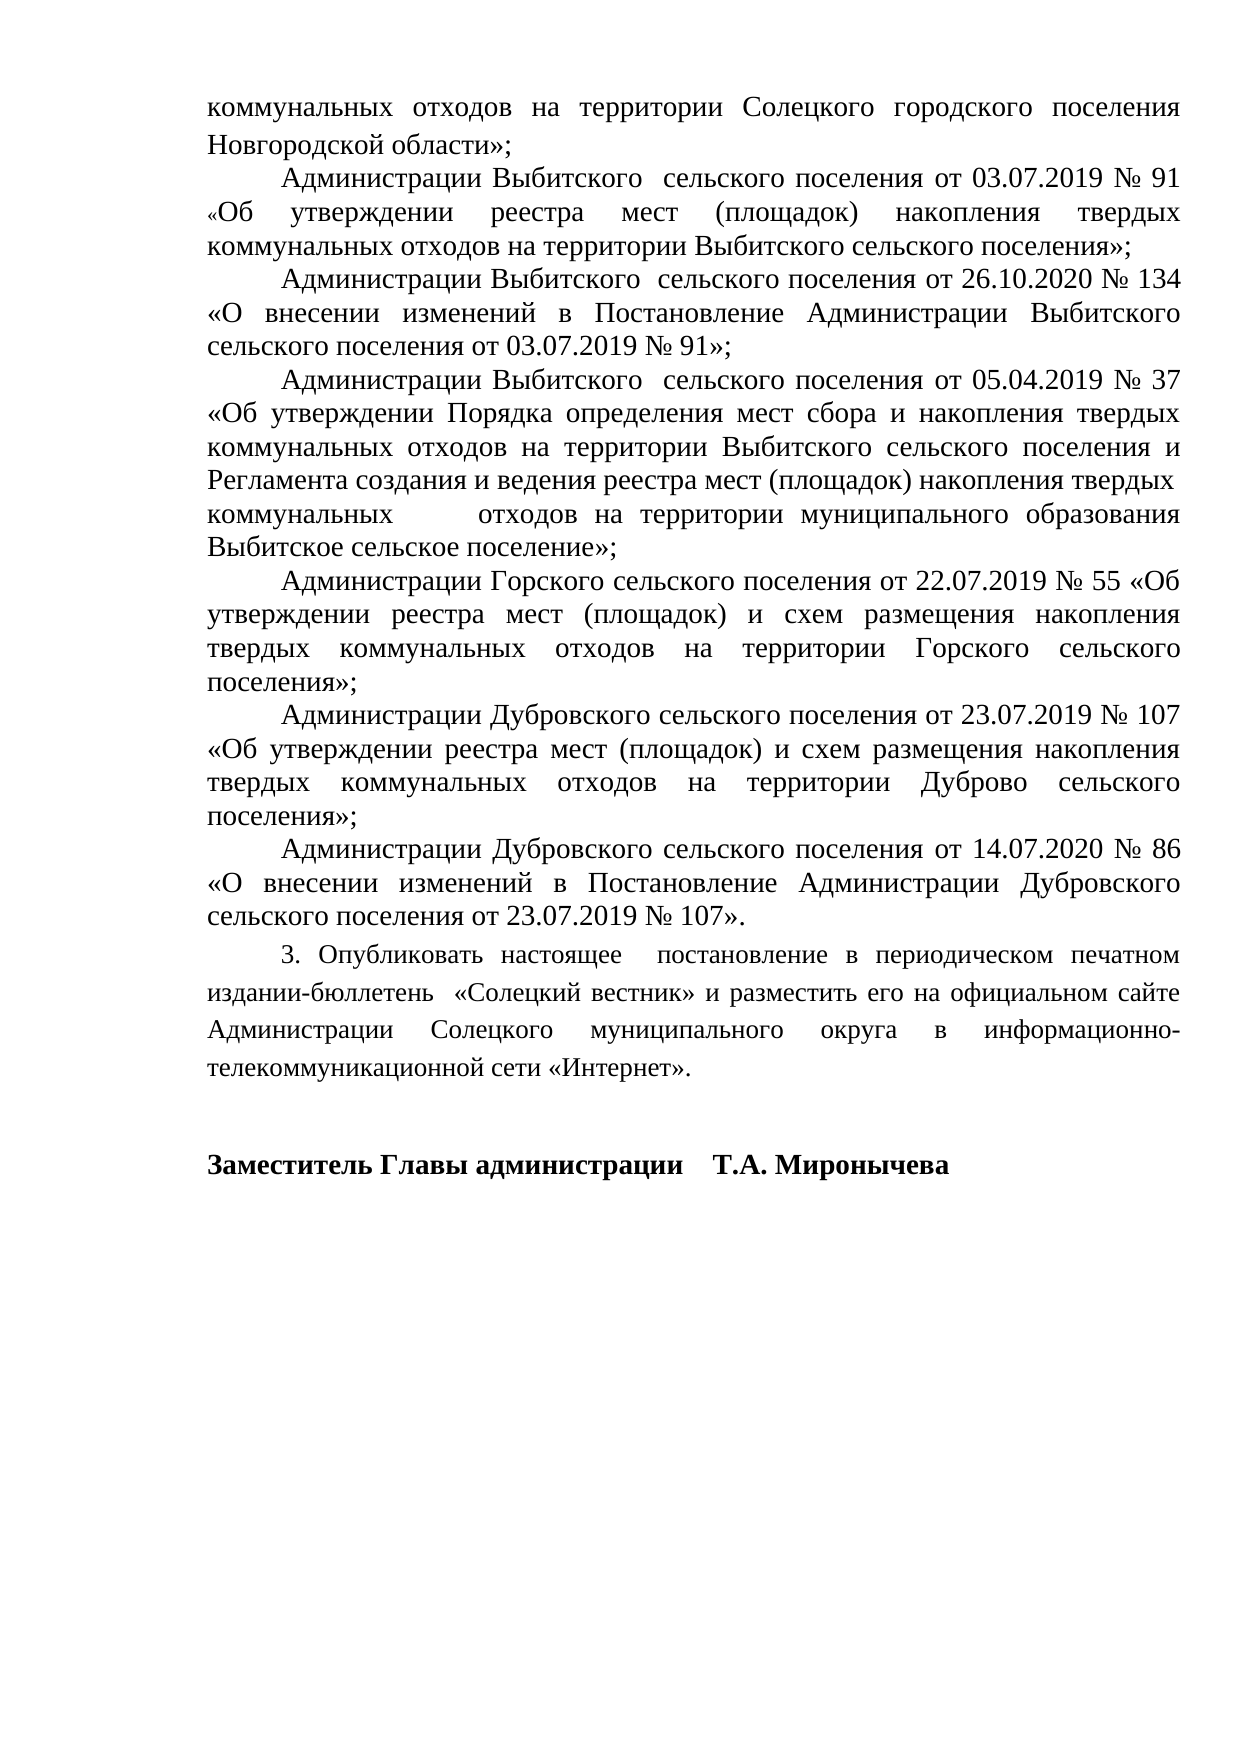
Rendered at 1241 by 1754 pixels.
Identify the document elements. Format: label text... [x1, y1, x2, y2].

text Администрации Дубровского сельского поселения от 23.07.2019 № 107 «Об утверждении реестра мест (площадок) и схем размещения накопления твердых коммунальных отходов на территории Дуброво сельского поселения»; [207, 697, 1181, 831]
text Администрации Горского сельского поселения от 22.07.2019 № 55 «Об утверждении реестра мест (площадок) и схем размещения накопления твердых коммунальных отходов на территории Горского сельского поселения»; [207, 563, 1181, 697]
text Заместитель Главы администрации Т.А. Миронычева [207, 1147, 1181, 1180]
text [207, 86, 1181, 161]
text Администрации Дубровского сельского поселения от 14.07.2020 № 86 «О внесении изменений в Постановление Администрации Дубровского сельского поселения от 23.07.2019 № 107». [207, 831, 1181, 932]
text коммунальных отходов на территории муниципального образования Выбитское сельское поселение»; [207, 496, 1181, 563]
text 3. Опубликовать настоящее постановление в периодическом печатном издании-бюллетень «Солецкий вестник» и разместить его на официальном сайте Администрации Солецкого муниципального округа в информационно-телекоммуникационной сети «Интернет». [207, 932, 1181, 1082]
text Администрации Выбитского сельского поселения от 26.10.2020 № 134 «О внесении изменений в Постановление Администрации Выбитского сельского поселения от 03.07.2019 № 91»; [207, 261, 1181, 362]
text Администрации Выбитского сельского поселения от 03.07.2019 № 91 «Об утверждении реестра мест (площадок) накопления твердых коммунальных отходов на территории Выбитского сельского поселения»; [207, 161, 1181, 261]
text Администрации Выбитского сельского поселения от 05.04.2019 № 37 «Об утверждении Порядка определения мест сбора и накопления твердых коммунальных отходов на территории Выбитского сельского поселения и Регламента создания и ведения реестра мест (площадок) накопления твердых [207, 362, 1181, 496]
